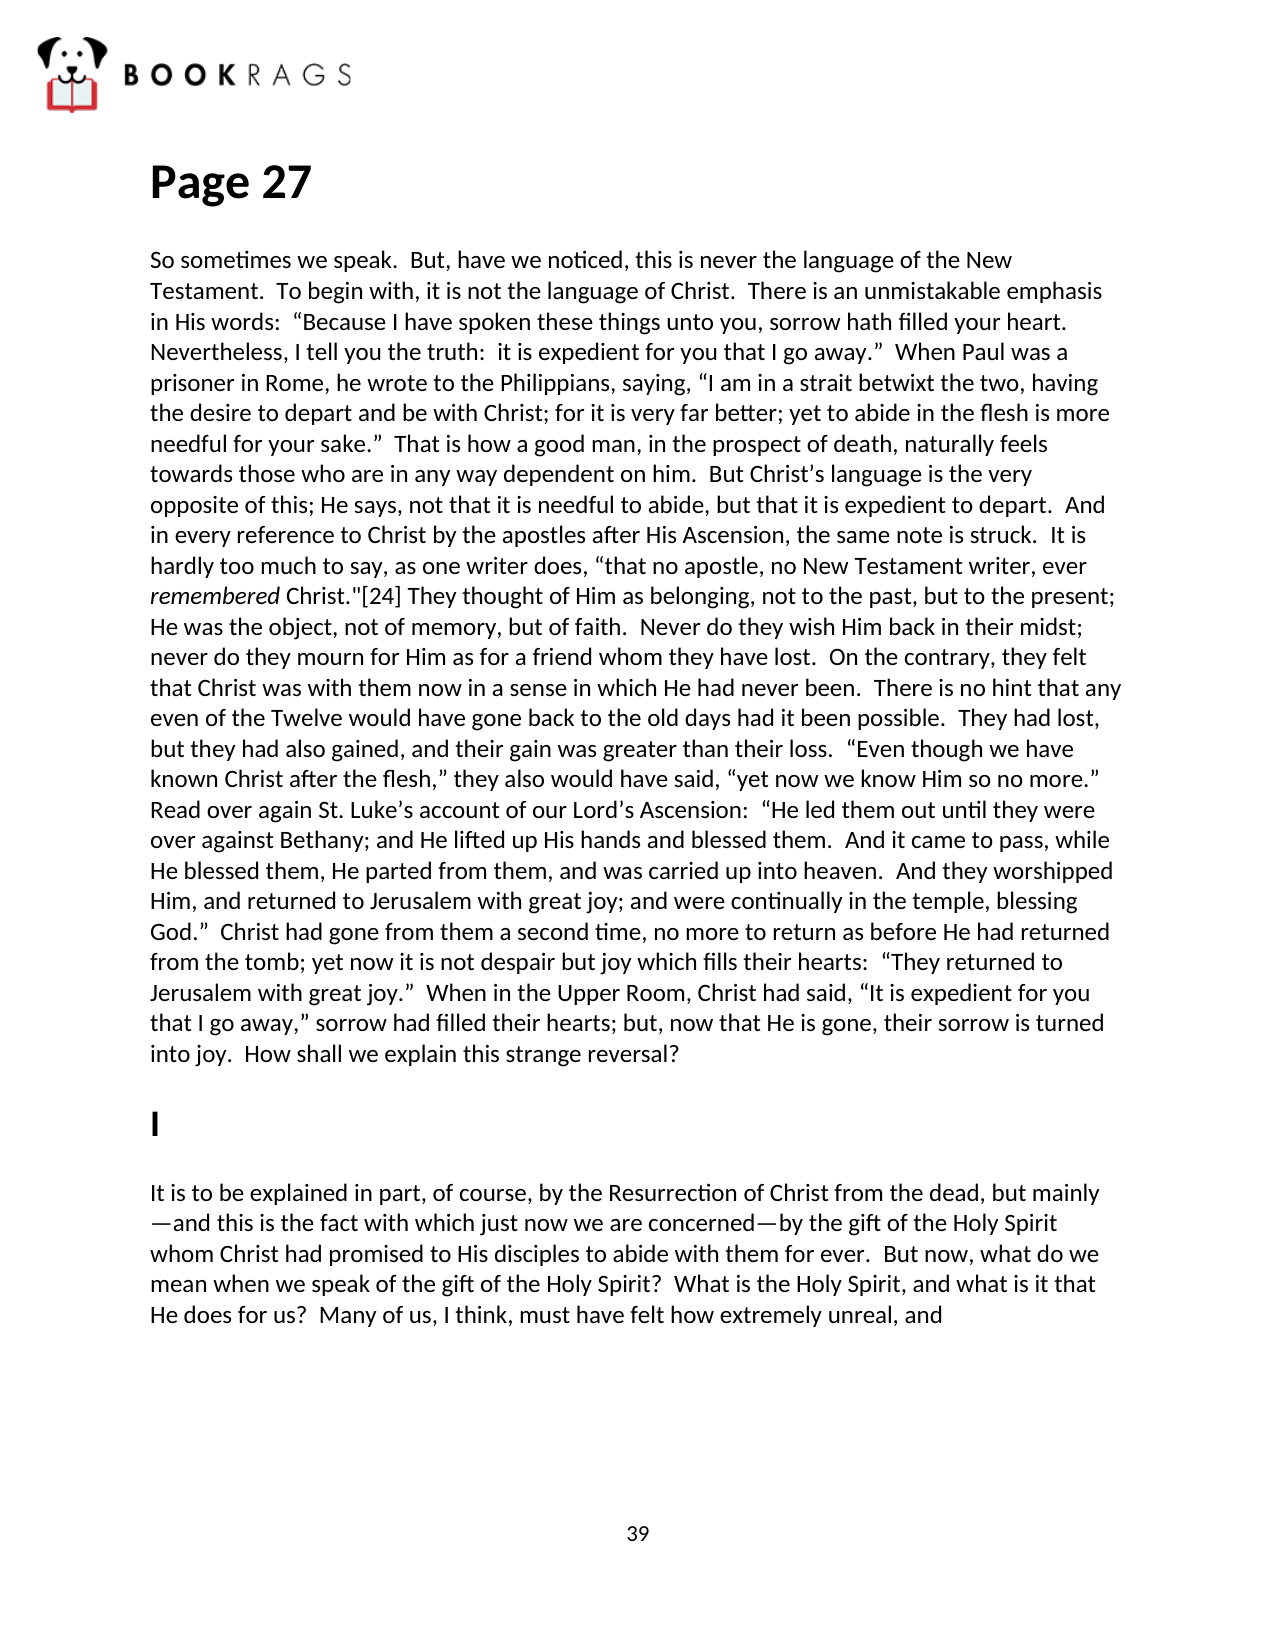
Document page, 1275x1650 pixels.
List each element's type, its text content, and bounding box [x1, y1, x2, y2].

picture [37, 37, 351, 113]
text Page 27 [150, 150, 1125, 211]
text So sometimes we speak. But, have we noticed, this is never the language of the New Testament. To begin with, it is not the language of Christ. There is an unmistakable emphasis in His words: “Because I have spoken these things unto you, sorrow hath filled your heart. Nevertheless, I tell you the truth: it is expedient for you that I go away.” When Paul was a prisoner in Rome, he wrote to the Philippians, saying, “I am in a strait betwixt the two, having the desire to depart and be with Christ; for it is very far better; yet to abide in the flesh is more needful for your sake.” That is how a good man, in the prospect of death, naturally feels towards those who are in any way dependent on him. But Christ’s language is the very opposite of this; He says, not that it is needful to abide, but that it is expedient to depart. And in every reference to Christ by the apostles after His Ascension, the same note is struck. It is hardly too much to say, as one writer does, “that no apostle, no New Testament writer, ever remembered Christ."[24] They thought of Him as belonging, not to the past, but to the present; He was the object, not of memory, but of faith. Never do they wish Him back in their midst; never do they mourn for Him as for a friend whom they have lost. On the contrary, they felt that Christ was with them now in a sense in which He had never been. There is no hint that any even of the Twelve would have gone back to the old days had it been possible. They had lost, but they had also gained, and their gain was greater than their loss. “Even though we have known Christ after the flesh,” they also would have said, “yet now we know Him so no more.” Read over again St. Luke’s account of our Lord’s Ascension: “He led them out until they were over against Bethany; and He lifted up His hands and blessed them. And it came to pass, while He blessed them, He parted from them, and was carried up into heaven. And they worshipped Him, and returned to Jerusalem with great joy; and were continually in the temple, blessing God.” Christ had gone from them a second time, no more to return as before He had returned from the tomb; yet now it is not despair but joy which fills their hearts: “They returned to Jerusalem with great joy.” When in the Upper Room, Christ had said, “It is expedient for you that I go away,” sorrow had filled their hearts; but, now that He is gone, their sorrow is turned into joy. How shall we explain this strange reversal? [150, 244, 1125, 1069]
text It is to be explained in part, of course, by the Resurrection of Christ from the dead, but mainly—­and this is the fact with which just now we are concerned—­by the gift of the Holy Spirit whom Christ had promised to His disciples to abide with them for ever. But now, what do we mean when we speak of the gift of the Holy Spirit? What is the Holy Spirit, and what is it that He does for us? Many of us, I think, must have felt how extremely unreal, and [150, 1177, 1125, 1329]
text I [150, 1100, 1125, 1146]
